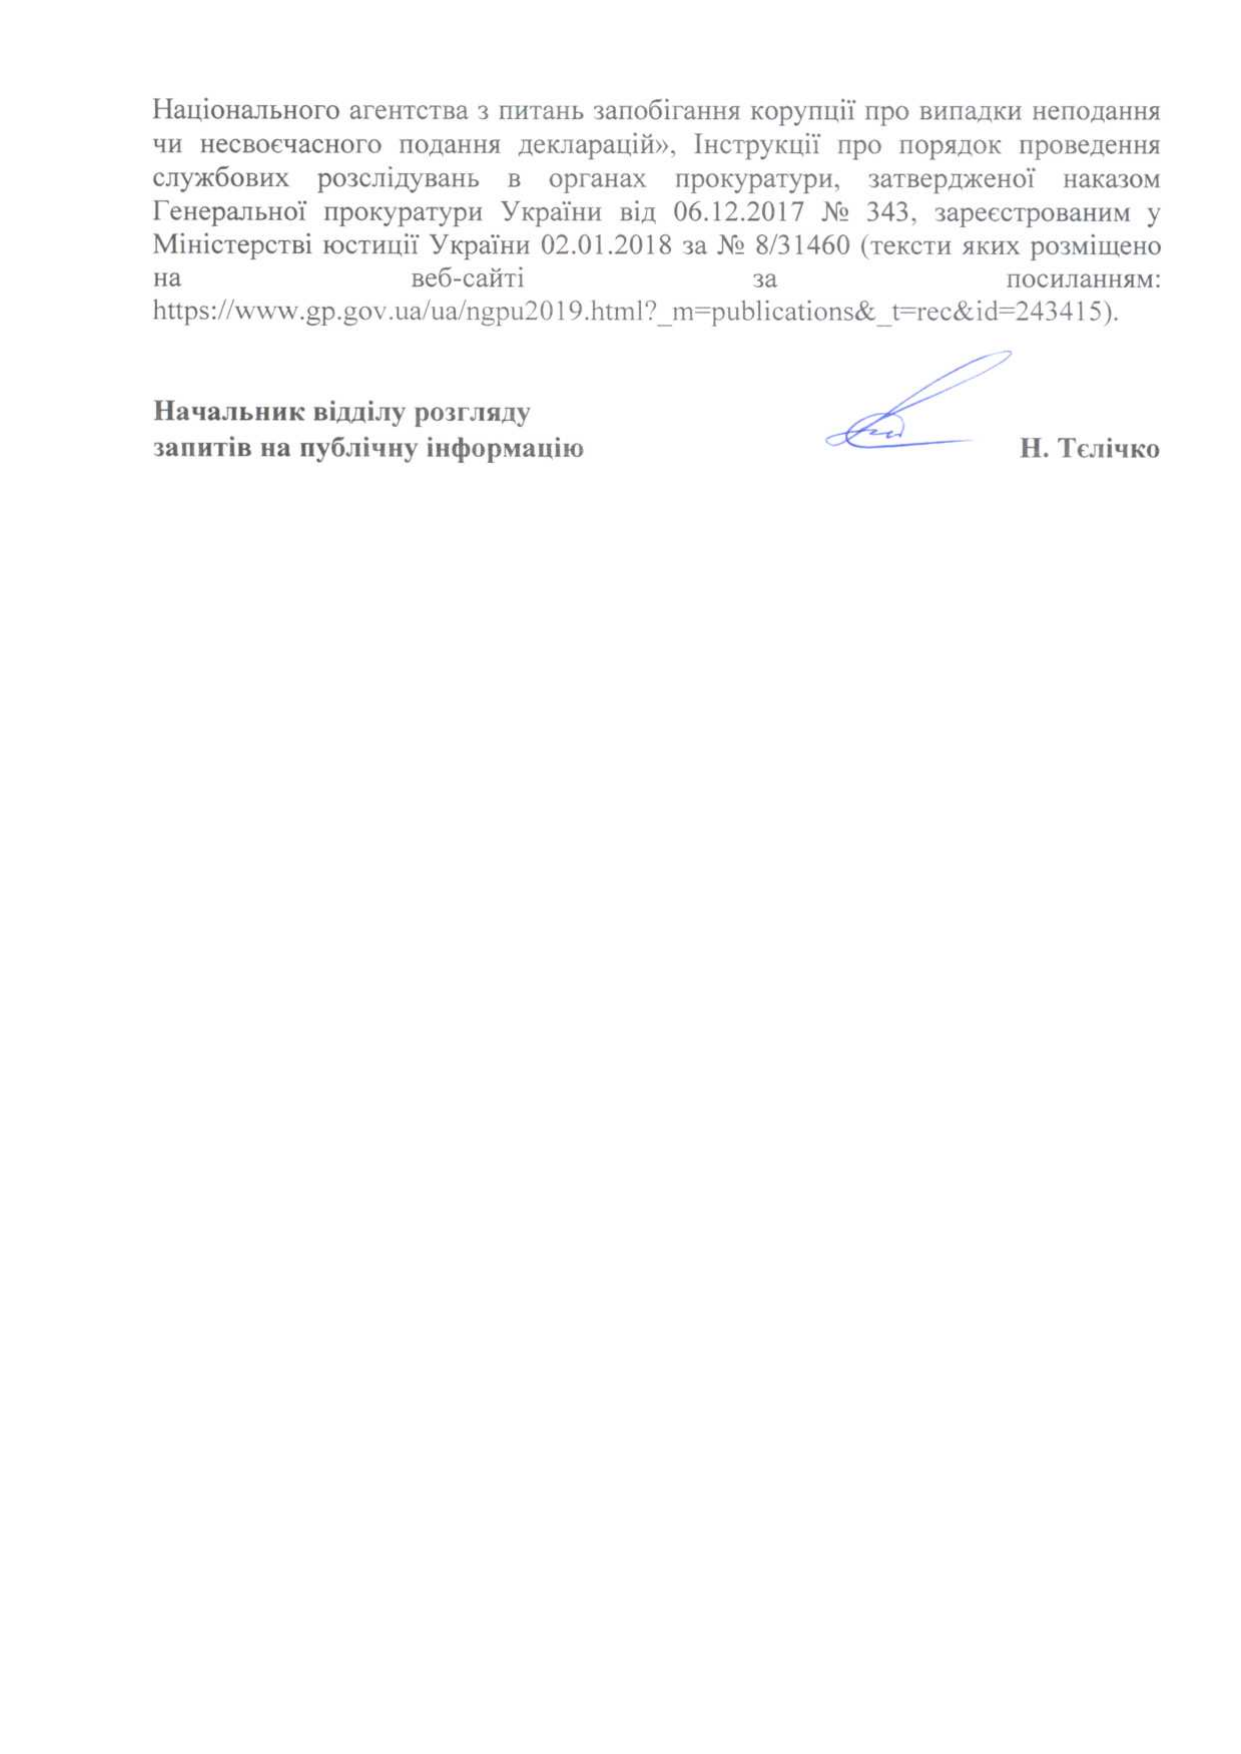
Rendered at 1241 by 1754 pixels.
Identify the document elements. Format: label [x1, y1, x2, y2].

picture [95, 35, 1215, 531]
